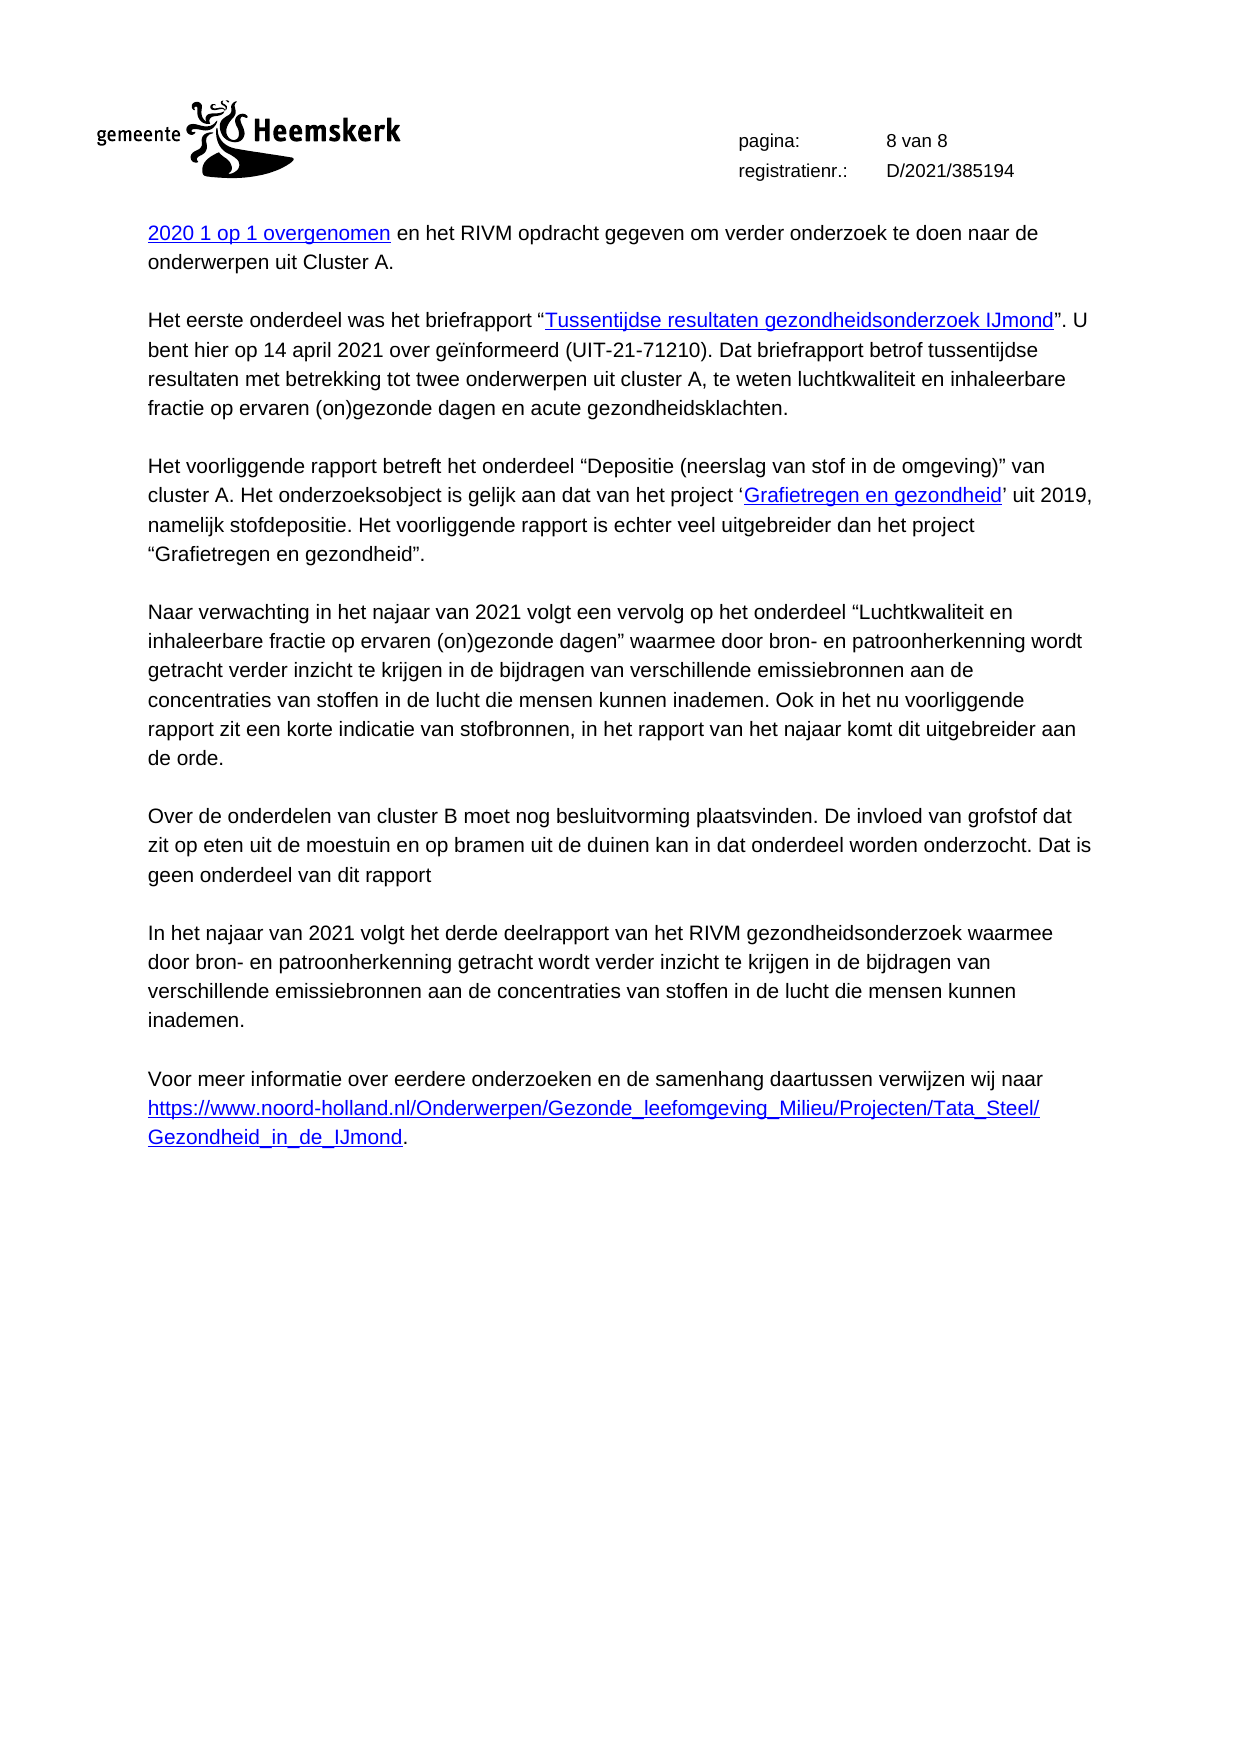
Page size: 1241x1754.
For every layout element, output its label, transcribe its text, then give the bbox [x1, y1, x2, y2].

text Het eerste onderdeel was het briefrapport “Tussentijdse resultaten gezondheidsonderzoek IJmond”. U bent hier op 14 april 2021 over geïnformeerd (UIT-21-71210). Dat briefrapport betrof tussentijdse resultaten met betrekking tot twee onderwerpen uit cluster A, te weten luchtkwaliteit en inhaleerbare fractie op ervaren (on)gezonde dagen en acute gezondheidsklachten. [148, 304, 1092, 421]
text Het voorliggende rapport betreft het onderdeel “Depositie (neerslag van stof in de omgeving)” van cluster A. Het onderzoeksobject is gelijk aan dat van het project ‘Grafietregen en gezondheid’ uit 2019, namelijk stofdepositie. Het voorliggende rapport is echter veel uitgebreider dan het project “Grafietregen en gezondheid”. [148, 450, 1092, 567]
text Naar verwachting in het najaar van 2021 volgt een vervolg op het onderdeel “Luchtkwaliteit en inhaleerbare fractie op ervaren (on)gezonde dagen” waarmee door bron- en patroonherkenning wordt getracht verder inzicht te krijgen in de bijdragen van verschillende emissiebronnen aan de concentraties van stoffen in de lucht die mensen kunnen inademen. Ook in het nu voorliggende rapport zit een korte indicatie van stofbronnen, in het rapport van het najaar komt dit uitgebreider aan de orde. [148, 596, 1092, 771]
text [148, 217, 1092, 275]
text Voor meer informatie over eerdere onderzoeken en de samenhang daartussen verwijzen wij naar https://www.noord-holland.nl/Onderwerpen/Gezonde_leefomgeving_Milieu/Projecten/Tata_Steel/Gezondheid_in_de_IJmond. [148, 1063, 1092, 1150]
text Over de onderdelen van cluster B moet nog besluitvorming plaatsvinden. De invloed van grofstof dat zit op eten uit de moestuin en op bramen uit de duinen kan in dat onderdeel worden onderzocht. Dat is geen onderdeel van dit rapport [148, 800, 1092, 888]
text In het najaar van 2021 volgt het derde deelrapport van het RIVM gezondheidsonderzoek waarmee door bron- en patroonherkenning getracht wordt verder inzicht te krijgen in de bijdragen van verschillende emissiebronnen aan de concentraties van stoffen in de lucht die mensen kunnen inademen. [148, 917, 1092, 1034]
